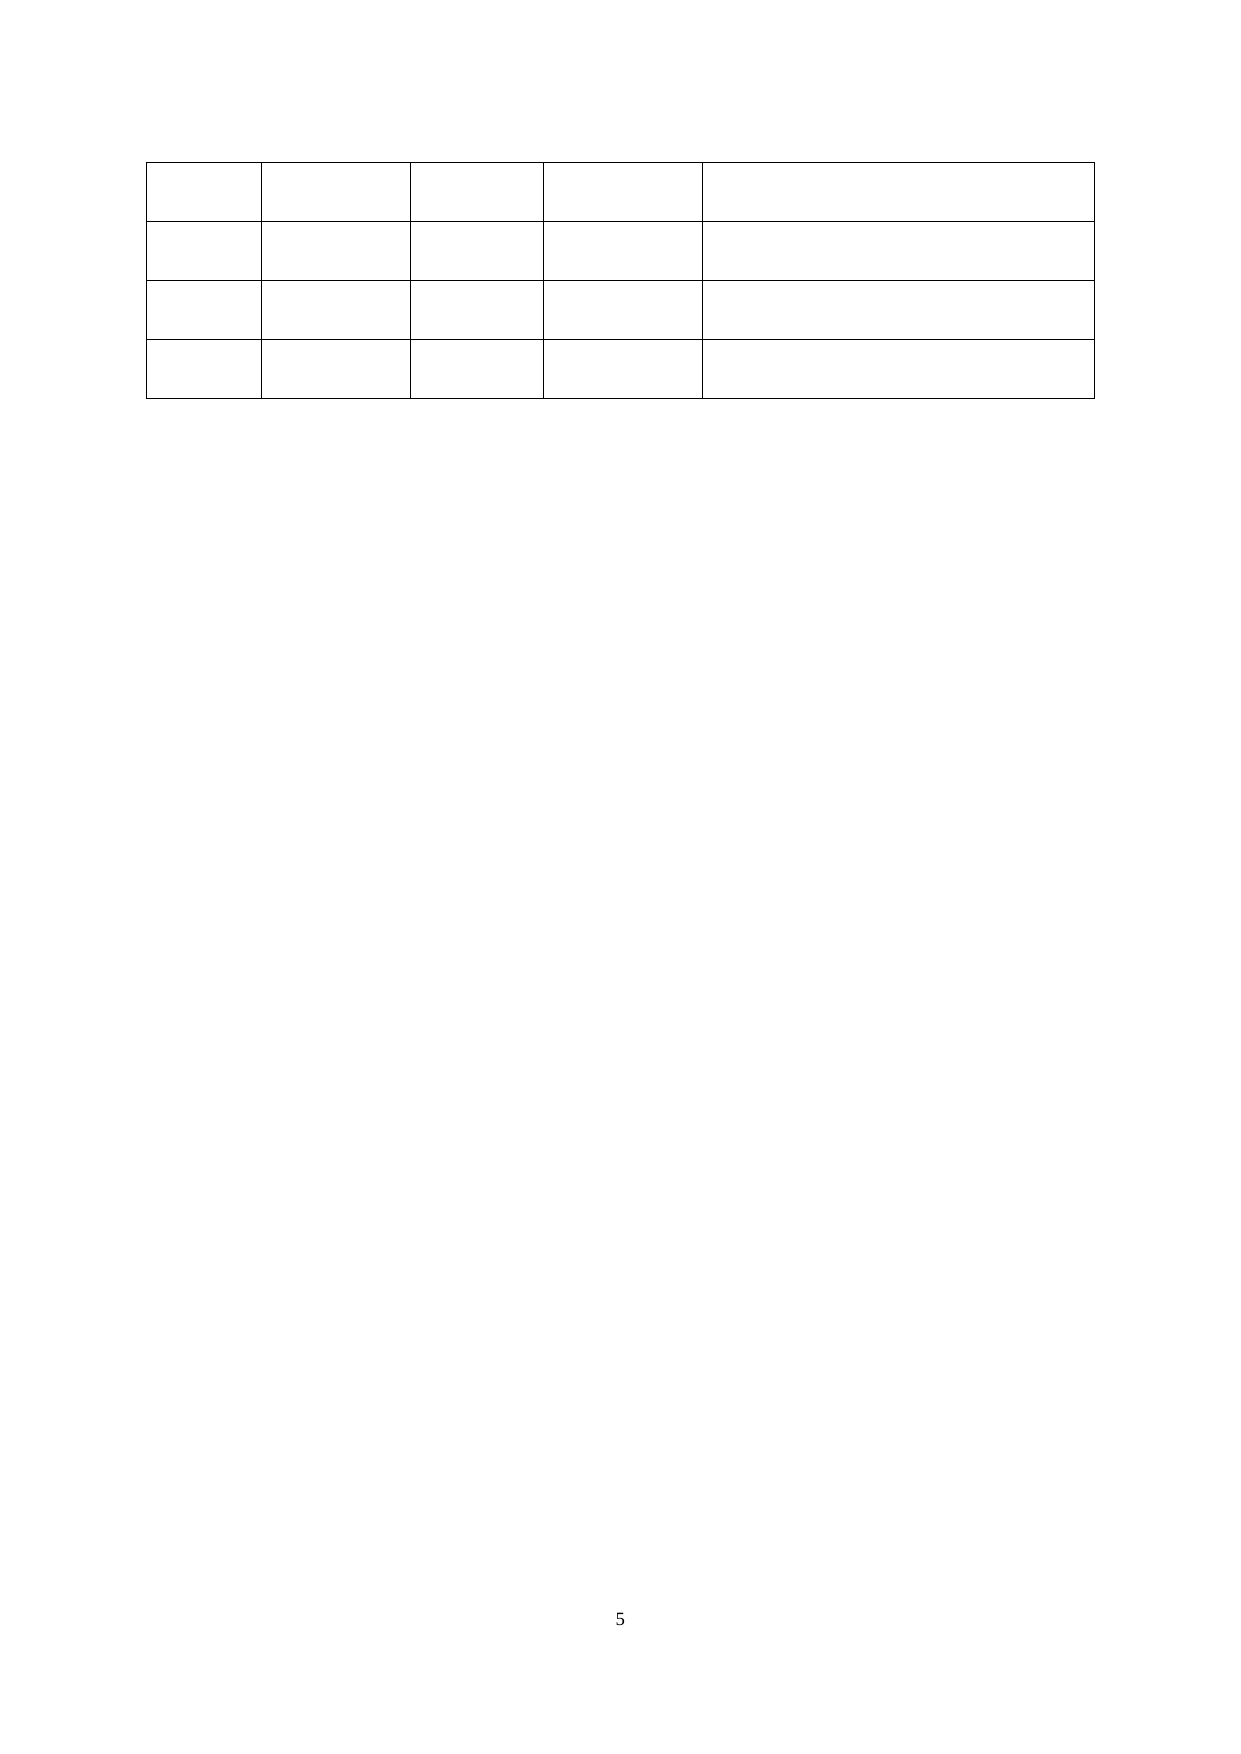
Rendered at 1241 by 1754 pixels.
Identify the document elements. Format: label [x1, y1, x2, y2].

table_cell [262, 222, 410, 280]
table_cell [703, 163, 1094, 221]
table_cell [544, 163, 702, 221]
table_cell [703, 222, 1094, 280]
table_cell [544, 340, 702, 398]
table_cell [262, 340, 410, 398]
table_cell [411, 281, 543, 339]
table_cell [703, 340, 1094, 398]
table_cell [147, 340, 261, 398]
table_cell [262, 281, 410, 339]
table_cell [703, 281, 1094, 339]
table_cell [411, 340, 543, 398]
table_cell [147, 163, 261, 221]
table_cell [544, 222, 702, 280]
table_cell [147, 281, 261, 339]
table_cell [147, 222, 261, 280]
table_cell [411, 163, 543, 221]
table_cell [544, 281, 702, 339]
table_cell [262, 163, 410, 221]
table_cell [411, 222, 543, 280]
